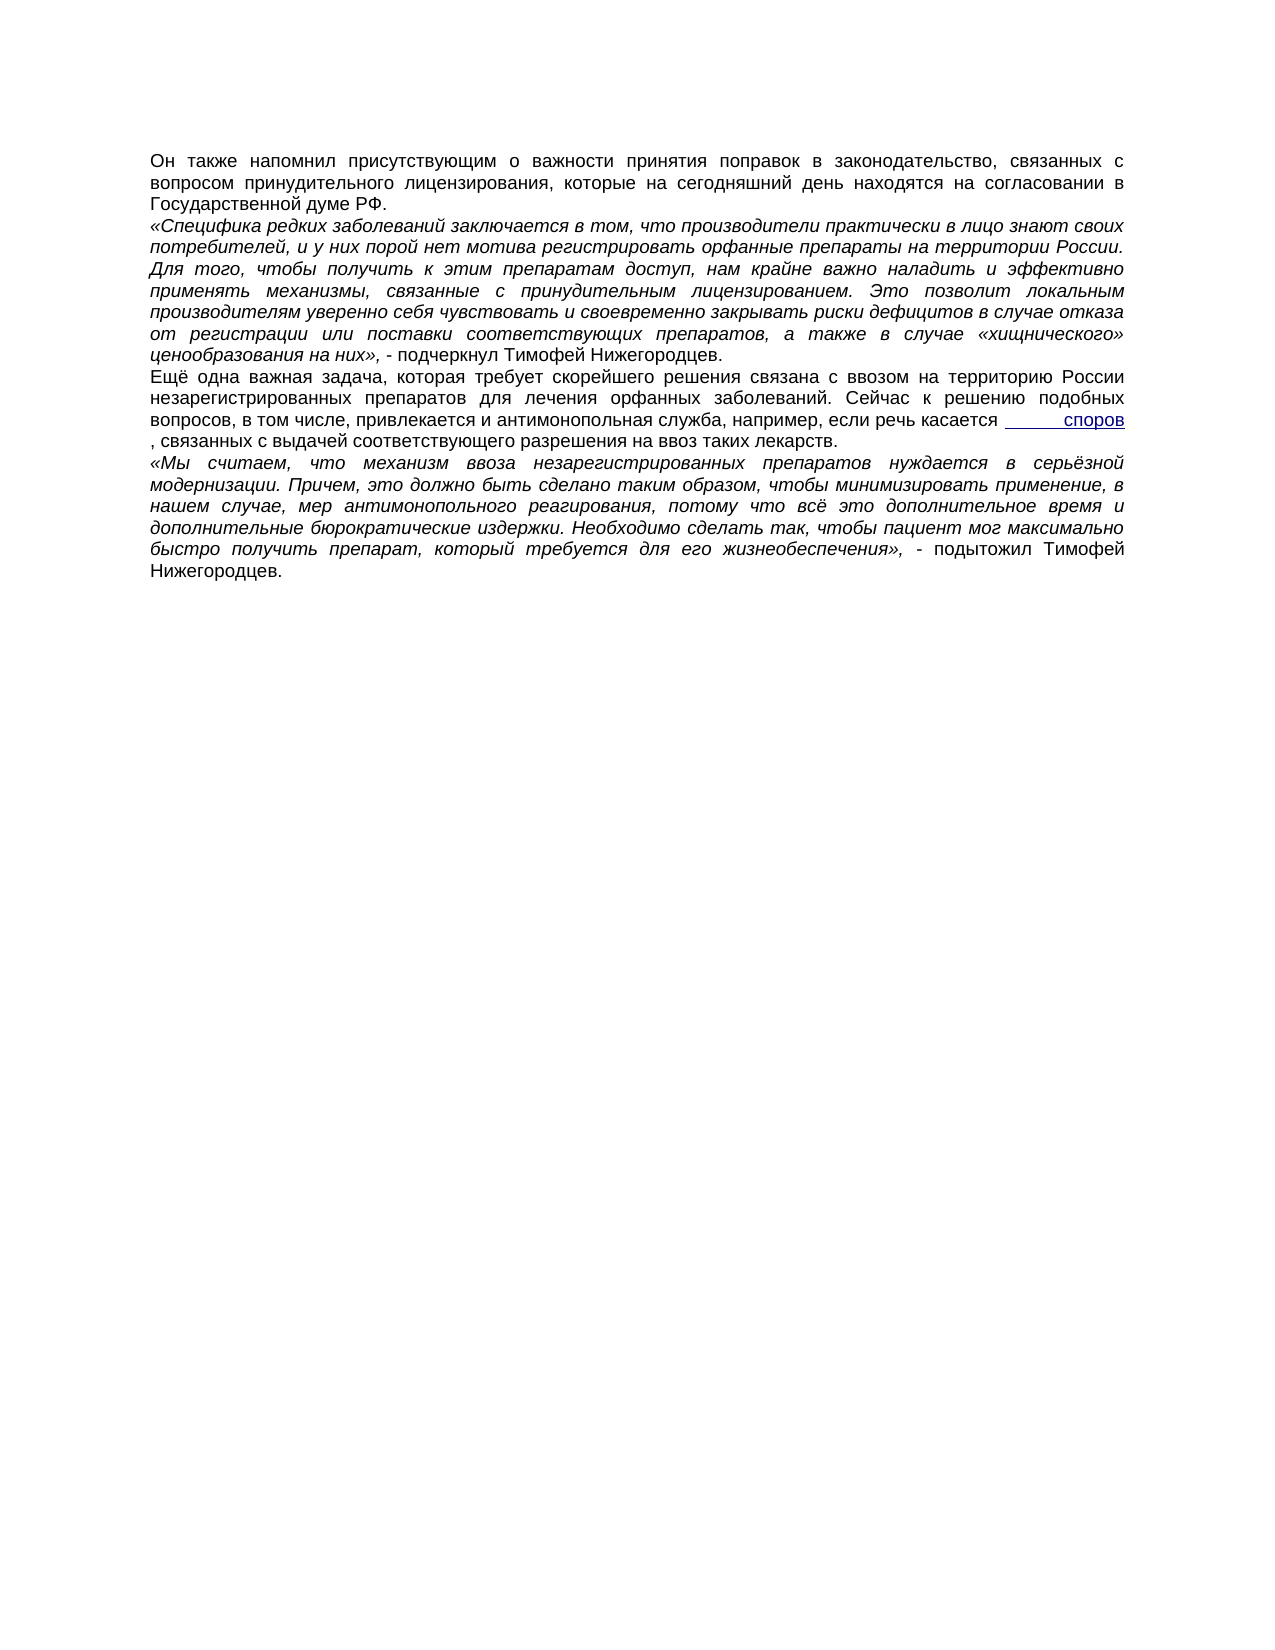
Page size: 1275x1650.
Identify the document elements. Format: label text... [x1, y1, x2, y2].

text Он также напомнил присутствующим о важности принятия поправок в законодательство, связанных с вопросом принудительного лицензирования, которые на сегодняшний день находятся на согласовании в Государственной думе РФ. [150, 150, 1125, 215]
text «Мы считаем, что механизм ввоза незарегистрированных препаратов нуждается в серьёзной модернизации. Причем, это должно быть сделано таким образом, чтобы минимизировать применение, в нашем случае, мер антимонопольного реагирования, потому что всё это дополнительное время и дополнительные бюрократические издержки. Необходимо сделать так, чтобы пациент мог максимально быстро получить препарат, который требуется для его жизнеобеспечения», - подытожил Тимофей Нижегородцев. [150, 452, 1125, 581]
text «Специфика редких заболеваний заключается в том, что производители практически в лицо знают своих потребителей, и у них порой нет мотива регистрировать орфанные препараты на территории России. Для того, чтобы получить к этим препаратам доступ, нам крайне важно наладить и эффективно применять механизмы, связанные с принудительным лицензированием. Это позволит локальным производителям уверенно себя чувствовать и своевременно закрывать риски дефицитов в случае отказа от регистрации или поставки соответствующих препаратов, а также в случае «хищнического» ценообразования на них», - подчеркнул Тимофей Нижегородцев. [150, 215, 1125, 366]
text Ещё одна важная задача, которая требует скорейшего решения связана с ввозом на территорию России незарегистрированных препаратов для лечения орфанных заболеваний. Сейчас к решению подобных вопросов, в том числе, привлекается и антимонопольная служба, например, если речь касается споров , связанных с выдачей соответствующего разрешения на ввоз таких лекарств. [150, 366, 1125, 452]
